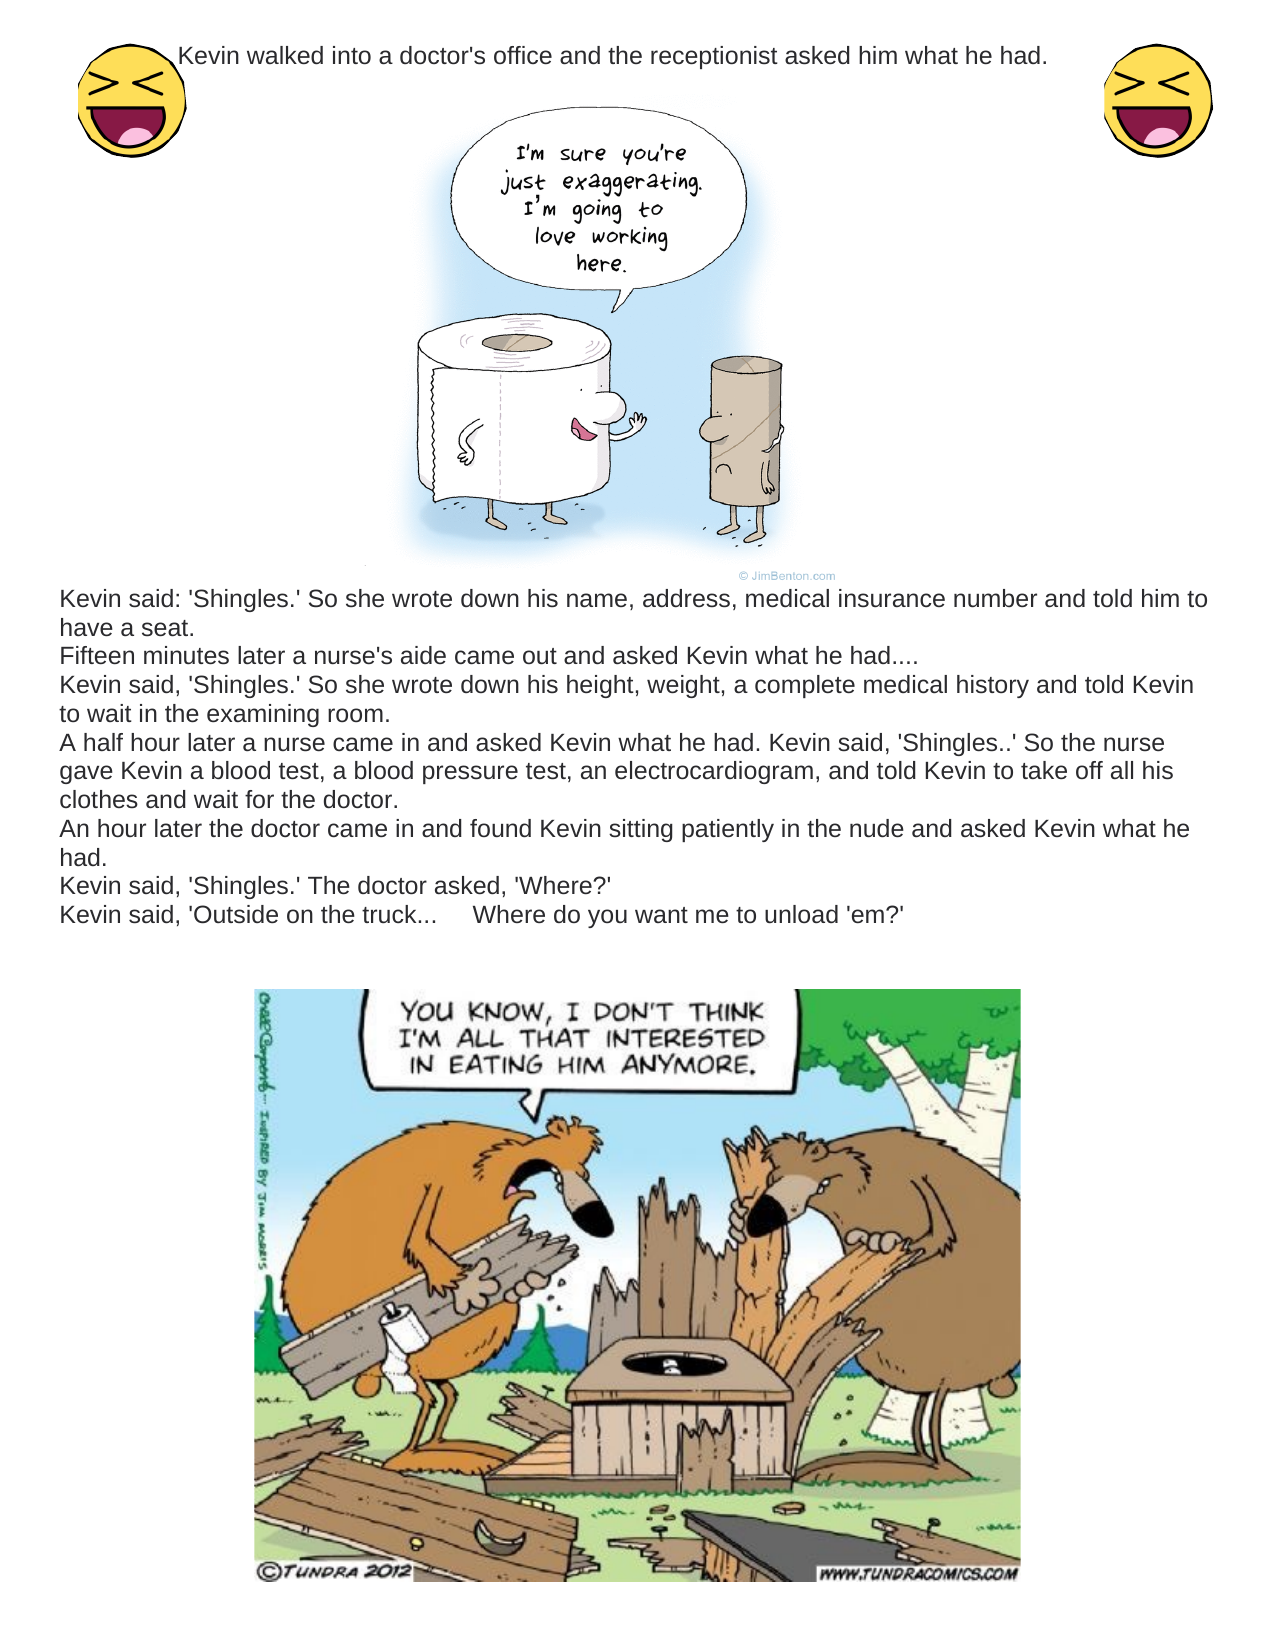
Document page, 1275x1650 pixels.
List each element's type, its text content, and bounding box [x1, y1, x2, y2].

text An hour later the doctor came in and found Kevin sitting patiently in the nude and asked Kevin what he had. [59, 814, 1216, 871]
picture [358, 75, 838, 584]
text Kevin said, 'Shingles.' So she wrote down his height, weight, a complete medical history and told Kevin to wait in the examining room. [59, 670, 1216, 727]
text Fifteen minutes later a nurse's aide came out and asked Kevin what he had.... [59, 641, 1216, 670]
picture [76, 42, 187, 157]
picture [1102, 42, 1214, 157]
picture [254, 989, 1021, 1582]
text Kevin said, 'Shingles.' The doctor asked, 'Where?' [59, 871, 1216, 900]
text A half hour later a nurse came in and asked Kevin what he had. Kevin said, 'Shingles..' So the nurse gave Kevin a blood test, a blood pressure test, an electrocardiogram, and told Kevin to take off all his clothes and wait for the doctor. [59, 727, 1216, 814]
text Kevin said, 'Outside on the truck... Where do you want me to unload 'em?' [59, 900, 1216, 929]
